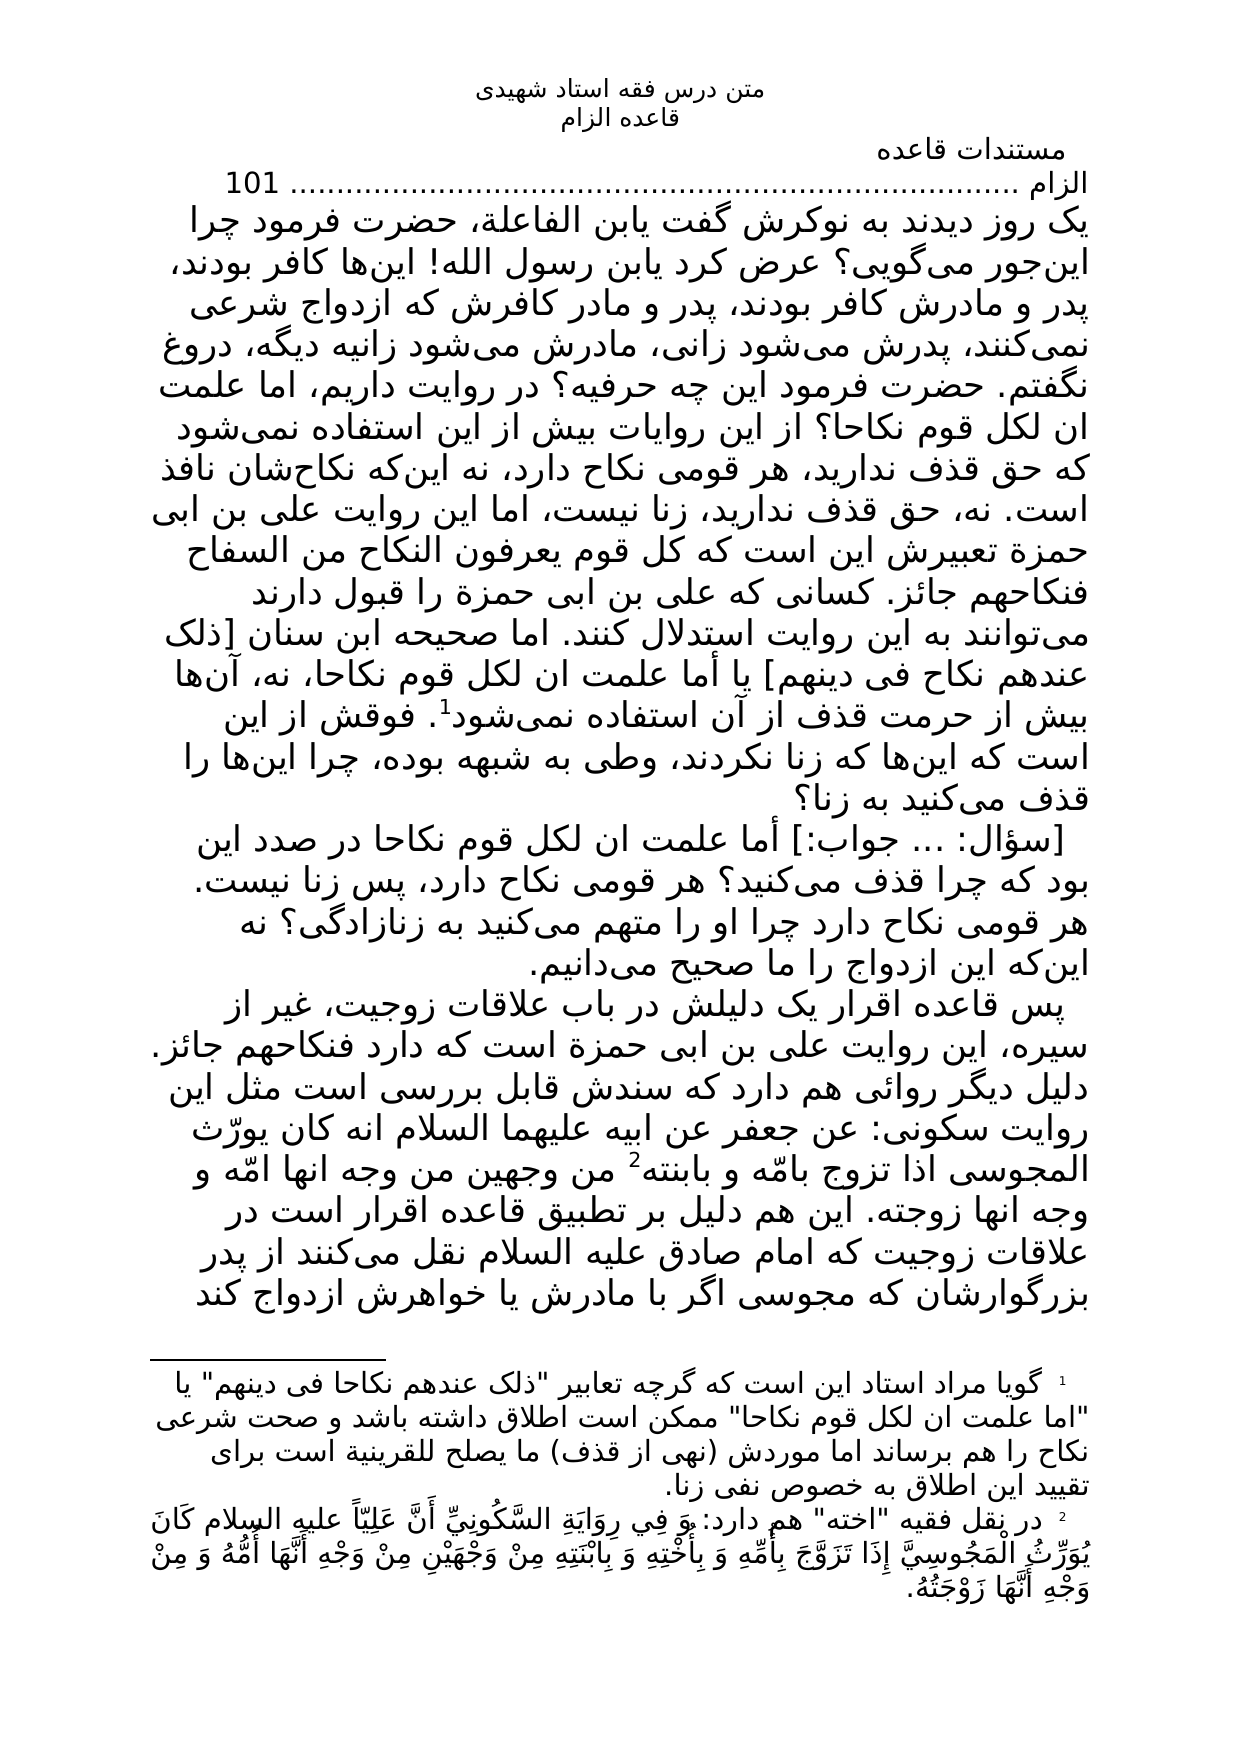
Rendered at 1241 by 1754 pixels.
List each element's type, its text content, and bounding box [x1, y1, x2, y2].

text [150, 984, 1090, 1314]
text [150, 200, 1090, 819]
text [سؤال: ... جواب:] أما علمت ان لکل قوم نکاحا در صدد این بود که چرا قذف می‌‌کنید؟ هر قومی نکاح دارد، پس زنا نیست. هر قومی نکاح دارد چرا او را متهم می‌‌کنید به زنازادگی؟ نه این‌که این ازدواج را ما صحیح می‌‌دانیم. [150, 819, 1090, 984]
